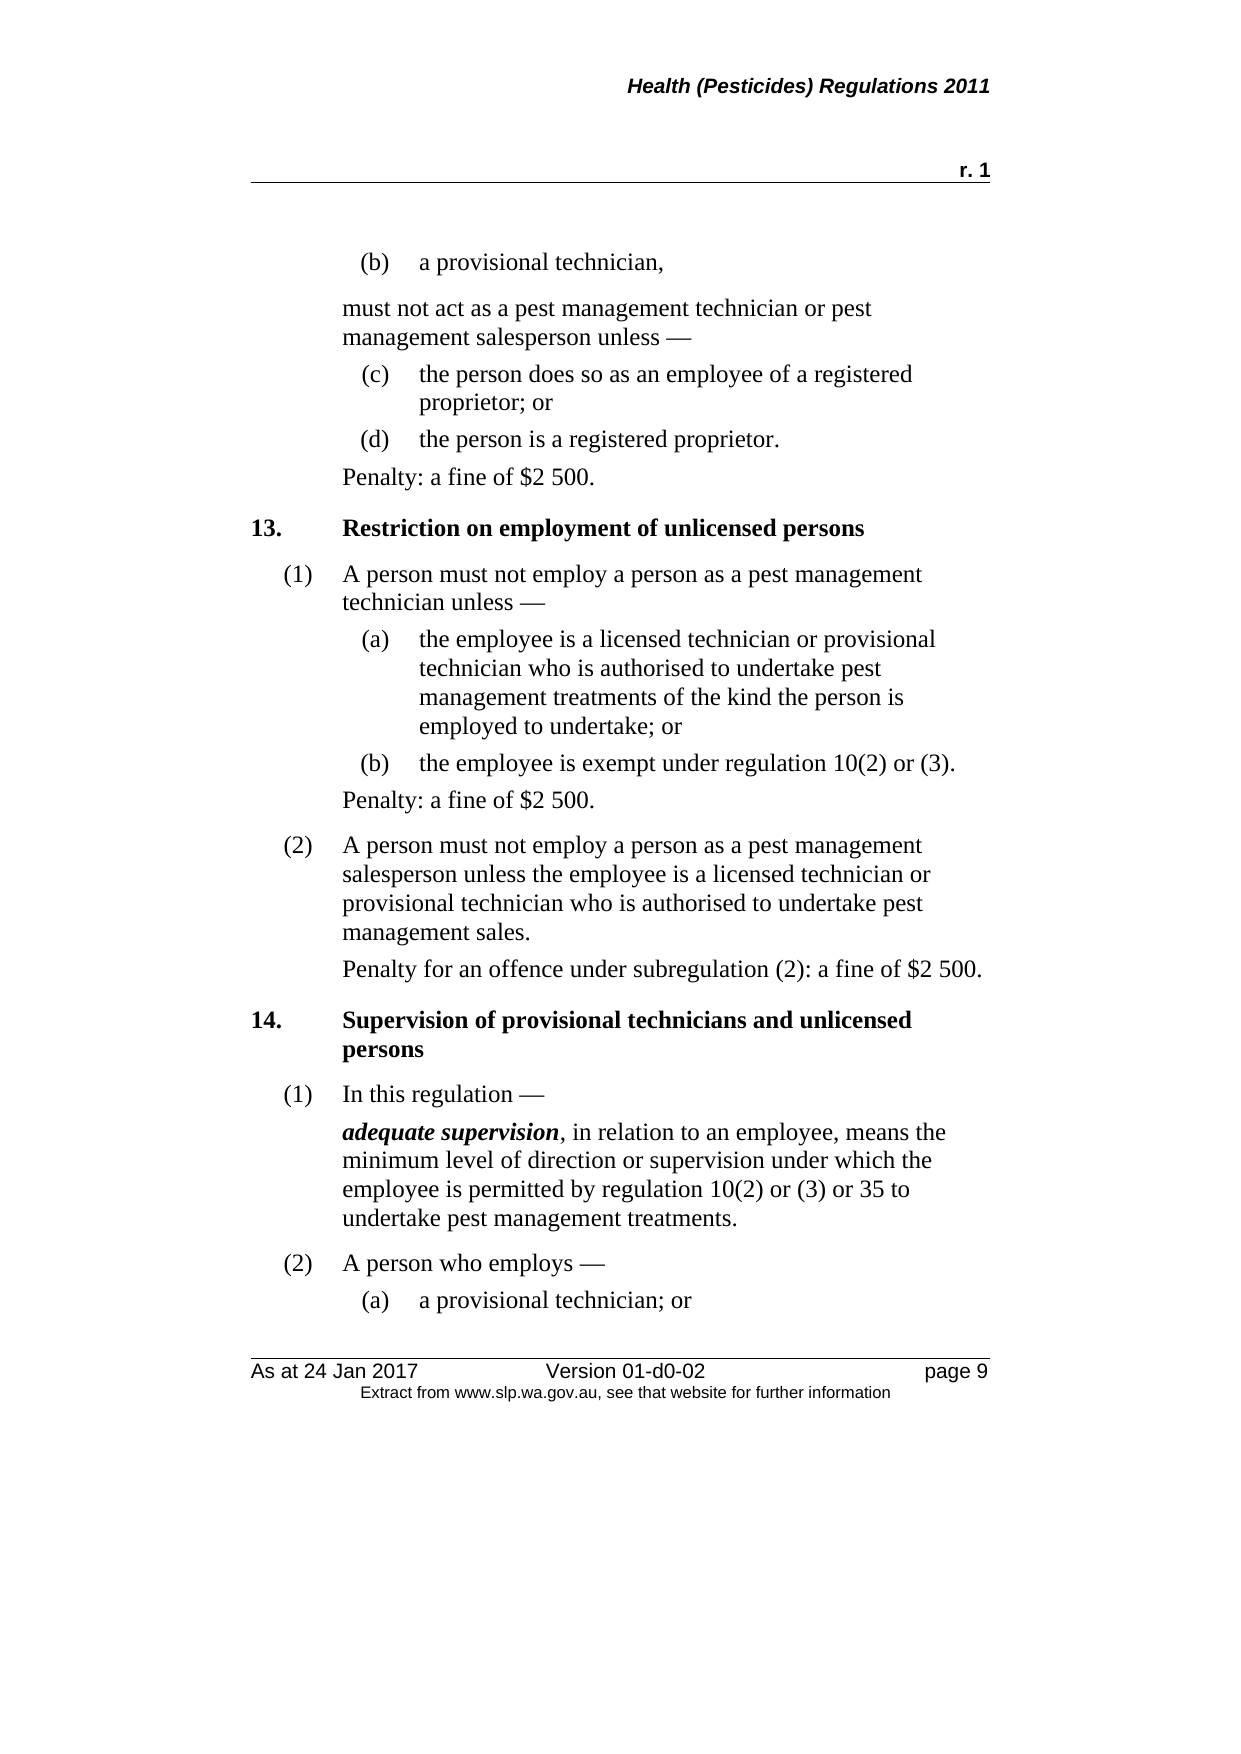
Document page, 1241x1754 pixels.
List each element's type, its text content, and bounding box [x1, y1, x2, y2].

subtitle 14. Supervision of provisional technicians and unlicensed persons [251, 1005, 990, 1063]
text (c) the person does so as an employee of a registered proprietor; or [251, 359, 990, 416]
subtitle 13. Restriction on employment of unlicensed persons [251, 513, 990, 542]
text (2) A person must not employ a person as a pest management salesperson unless the employee is a licensed technician or provisional technician who is authorised to undertake pest management sales. [251, 830, 990, 945]
text (a) the employee is a licensed technician or provisional technician who is authorised to undertake pest management treatments of the kind the person is employed to undertake; or [251, 624, 990, 739]
text (2) A person who employs — [251, 1248, 990, 1277]
text (1) In this regulation — [251, 1079, 990, 1108]
text Penalty: a fine of $2 500. [251, 785, 990, 814]
text (1) A person must not employ a person as a pest management technician unless — [251, 559, 990, 616]
text must not act as a pest management technician or pest management salesperson unless — [251, 293, 990, 350]
text (b) the employee is exempt under regulation 10(2) or (3). [251, 748, 990, 777]
text (a) a provisional technician; or [251, 1285, 990, 1314]
text (d) the person is a registered proprietor. [251, 424, 990, 453]
text adequate supervision, in relation to an employee, means the minimum level of direction or supervision under which the employee is permitted by regulation 10(2) or (3) or 35 to undertake pest management treatments. [251, 1117, 990, 1232]
text Penalty for an offence under subregulation (2): a fine of $2 500. [251, 954, 990, 982]
text (b) a provisional technician, [251, 247, 990, 276]
text Penalty: a fine of $2 500. [251, 462, 990, 490]
